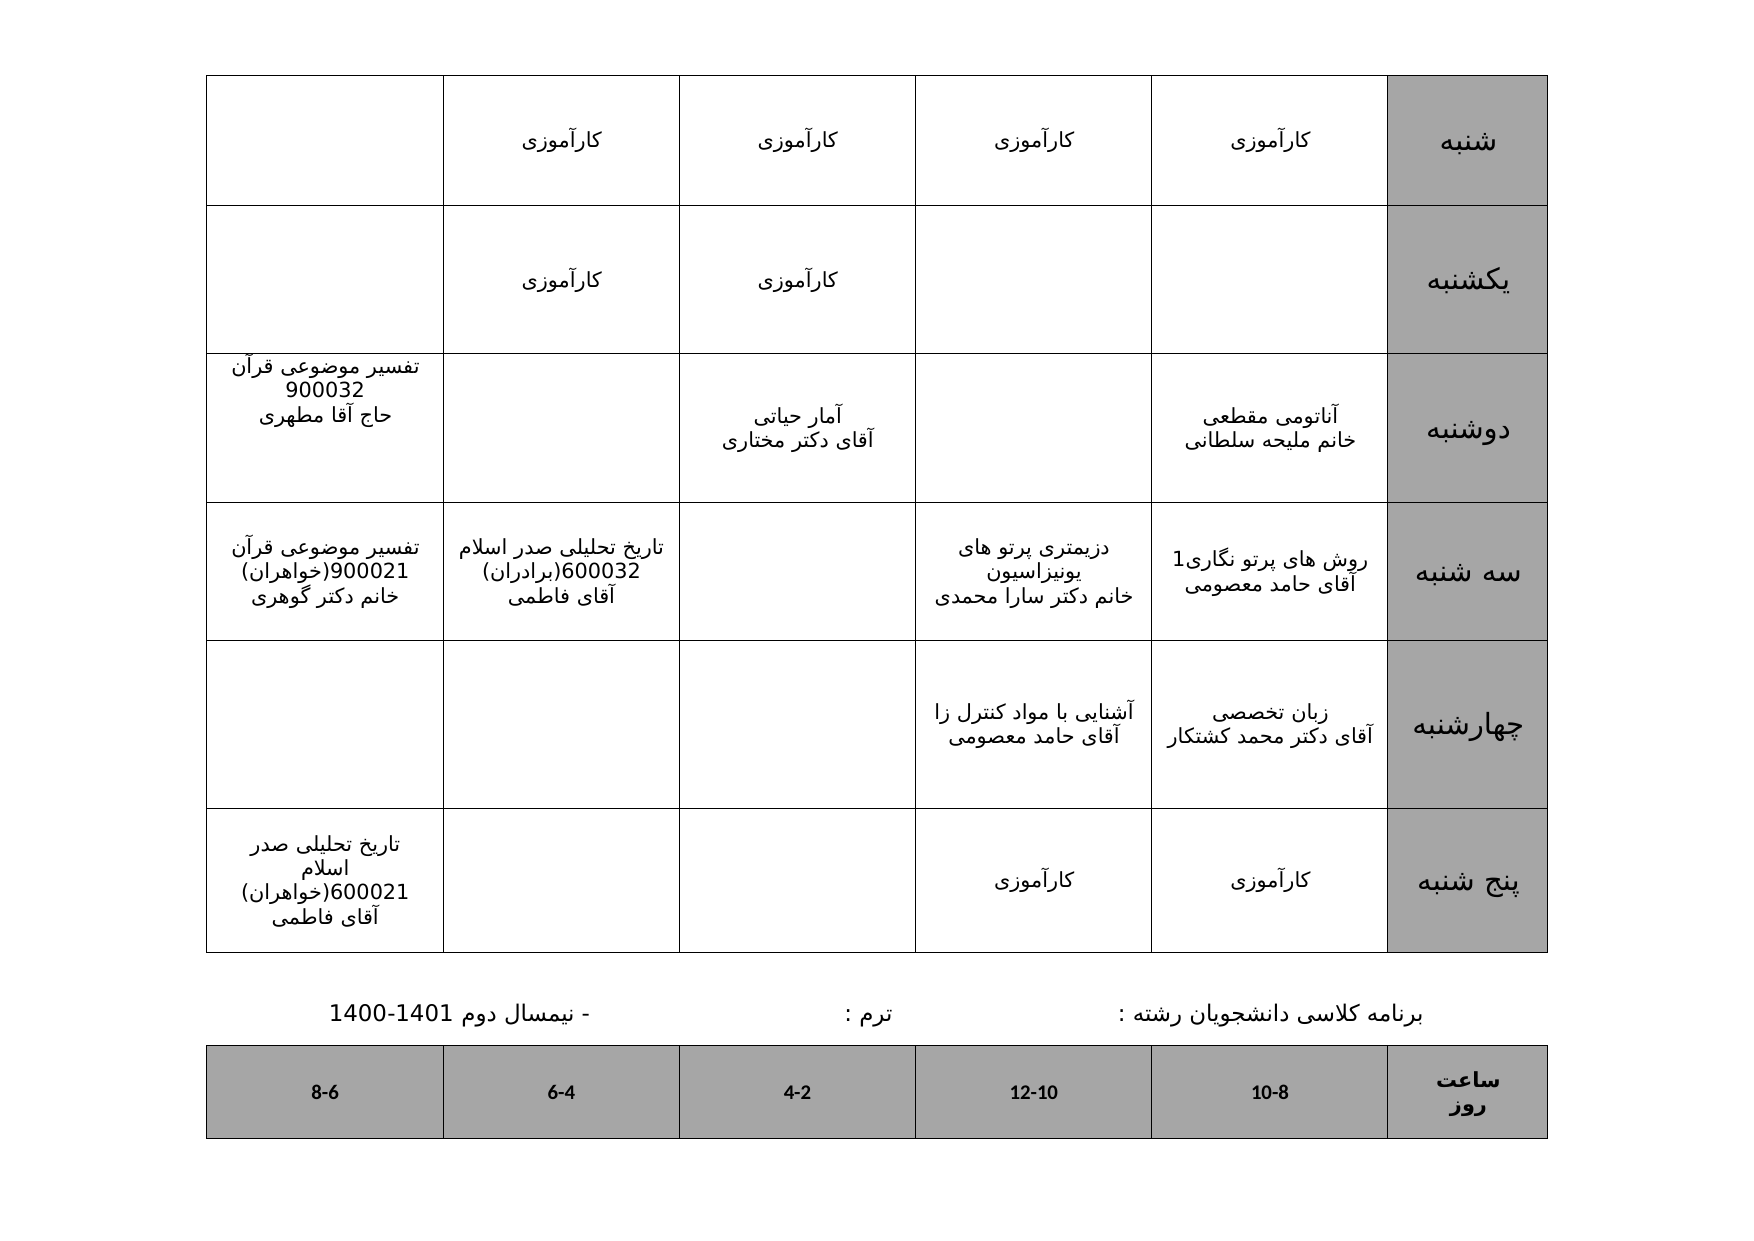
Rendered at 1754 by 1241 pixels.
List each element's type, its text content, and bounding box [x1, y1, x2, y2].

table_cell [1152, 206, 1387, 353]
table_cell [444, 354, 679, 502]
table_cell کارآموزی [916, 76, 1151, 205]
table_cell [680, 641, 915, 808]
table_cell کارآموزی [680, 206, 915, 353]
table_cell [207, 641, 443, 808]
table_cell [444, 809, 679, 952]
table_cell آناتومی مقطعی خانم ملیحه سلطانی [1152, 354, 1387, 502]
table_cell آمار حیاتی آقای دکتر مختاری [680, 354, 915, 502]
table_cell [916, 206, 1151, 353]
table_cell روش های پرتو نگاری1 آقای حامد معصومی [1152, 503, 1387, 640]
table_header 8-6 [207, 1046, 443, 1138]
table_cell سه شنبه [1388, 503, 1547, 640]
table_cell یکشنبه [1388, 206, 1547, 353]
table_cell کارآموزی [444, 76, 679, 205]
table_cell دزیمتری پرتو های یونیزاسیون خانم دکتر سارا محمدی [916, 503, 1151, 640]
table_cell پنج شنبه [1388, 809, 1547, 952]
table_cell [680, 503, 915, 640]
table_cell کارآموزی [916, 809, 1151, 952]
table_cell تاریخ تحلیلی صدر اسلام600032(برادران) آقای فاطمی [444, 503, 679, 640]
table_cell کارآموزی [680, 76, 915, 205]
table_cell [207, 206, 443, 353]
table_cell تفسیر موضوعی قرآن900021(خواهران) خانم دکتر گوهری [207, 503, 443, 640]
table_cell دوشنبه [1388, 354, 1547, 502]
table_cell کارآموزی [1152, 809, 1387, 952]
table_cell [207, 76, 443, 205]
table_header 10-8 [1152, 1046, 1387, 1138]
table_cell چهارشنبه [1388, 641, 1547, 808]
table_header ساعت روز [1388, 1046, 1547, 1138]
table_header 4-2 [680, 1046, 915, 1138]
table_cell [444, 641, 679, 808]
text برنامه کلاسی دانشجویان رشته : ترم : - نیمسال دوم 1401-1400 [75, 1000, 1679, 1027]
table_header 12-10 [916, 1046, 1151, 1138]
table_cell کارآموزی [444, 206, 679, 353]
table_header 6-4 [444, 1046, 679, 1138]
table_cell [916, 354, 1151, 502]
table_cell آشنایی با مواد کنترل زا آقای حامد معصومی [916, 641, 1151, 808]
table_cell زبان تخصصی آقای دکتر محمد کشتکار [1152, 641, 1387, 808]
table_cell شنبه [1388, 76, 1547, 205]
table_cell کارآموزی [1152, 76, 1387, 205]
table_cell تاریخ تحلیلی صدر اسلام600021(خواهران) آقای فاطمی [207, 809, 443, 952]
table_cell تفسیر موضوعی قرآن900032 حاج آقا مطهری [207, 354, 443, 502]
table_cell [680, 809, 915, 952]
